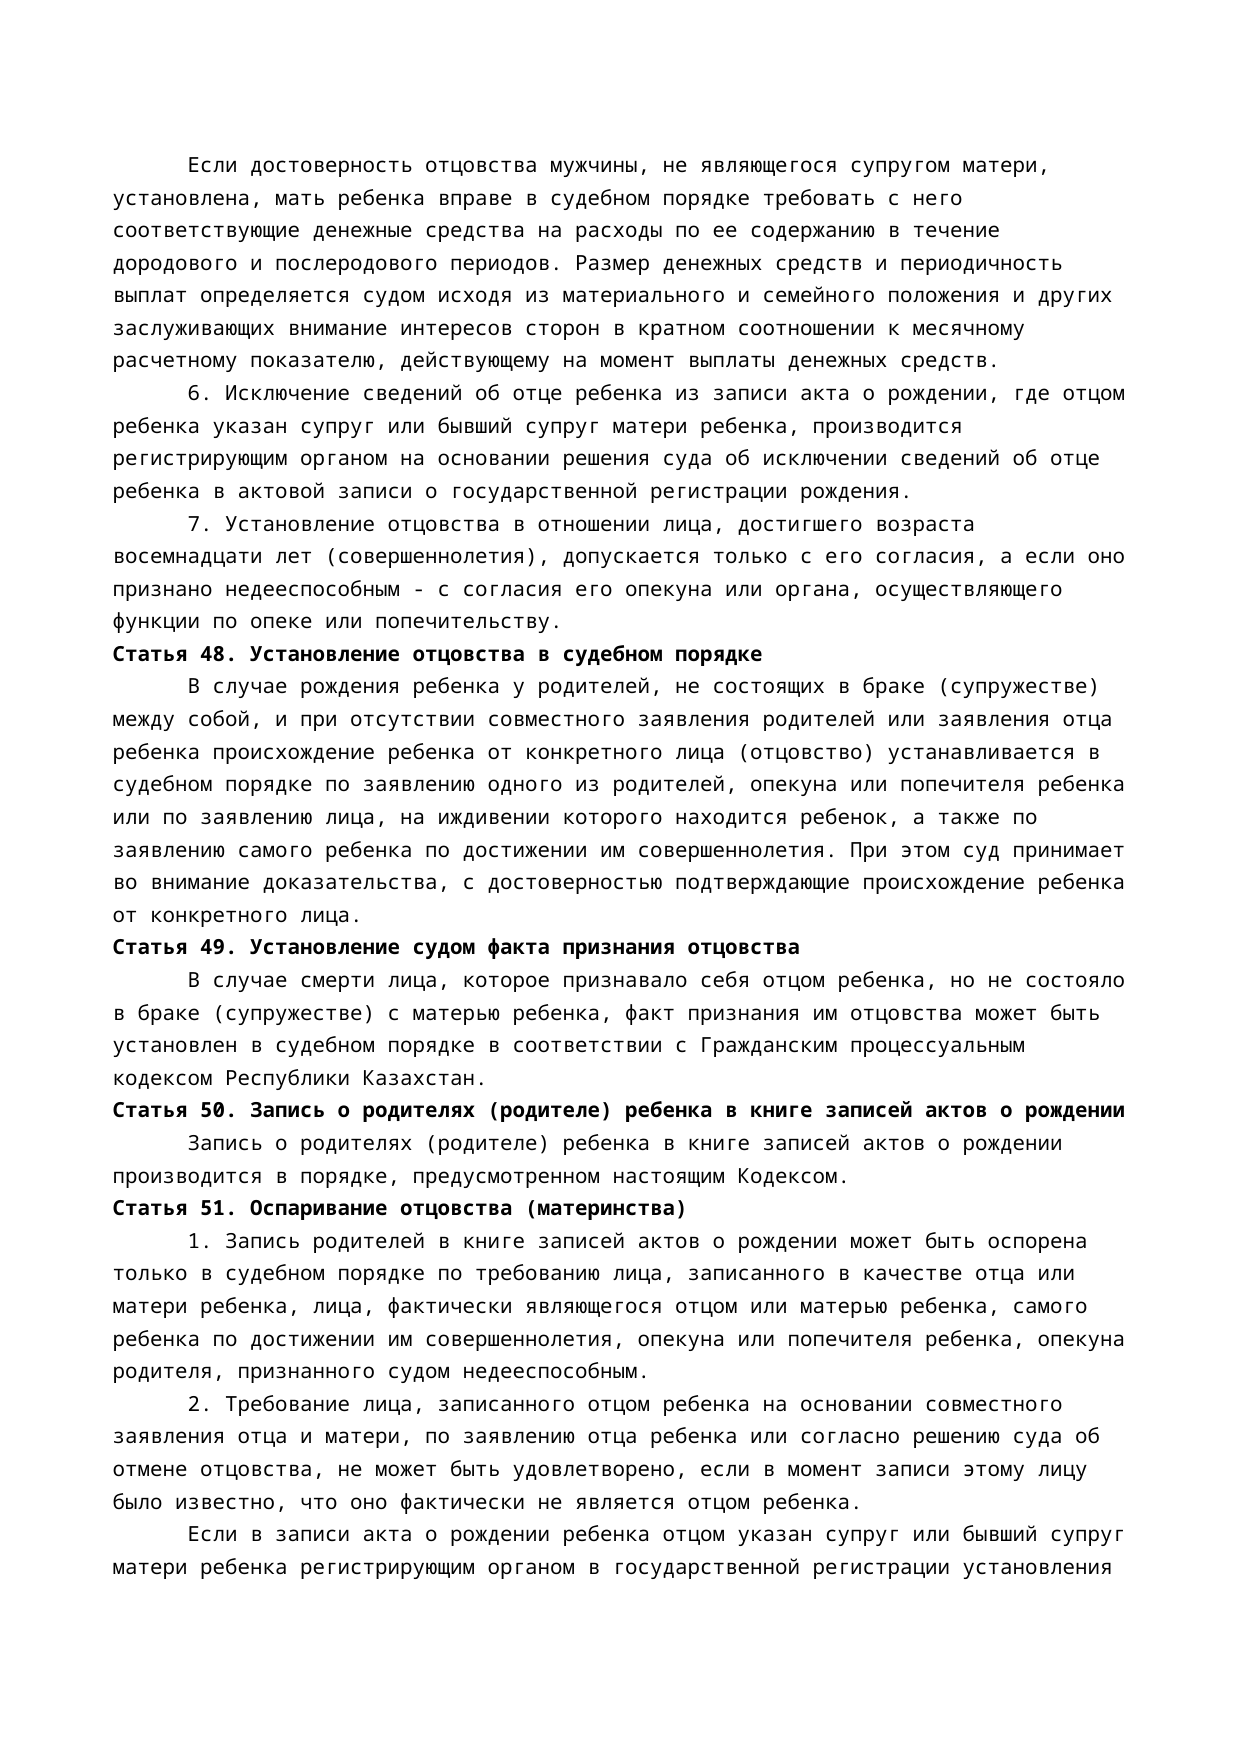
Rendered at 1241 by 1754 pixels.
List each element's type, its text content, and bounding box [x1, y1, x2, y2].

text Если достоверность отцовства мужчины, не являющегося супругом матери, установлена, мать ребенка вправе в судебном порядке требовать с него соответствующие денежные средства на расходы по ее содержанию в течение дородового и послеродового периодов. Размер денежных средств и периодичность выплат определяется судом исходя из материального и семейного положения и других заслуживающих внимание интересов сторон в кратном соотношении к месячному расчетному показателю, действующему на момент выплаты денежных средств. [112, 150, 1128, 374]
text В случае рождения ребенка у родителей, не состоящих в браке (супружестве) между собой, и при отсутствии совместного заявления родителей или заявления отца ребенка происхождение ребенка от конкретного лица (отцовство) устанавливается в судебном порядке по заявлению одного из родителей, опекуна или попечителя ребенка или по заявлению лица, на иждивении которого находится ребенок, а также по заявлению самого ребенка по достижении им совершеннолетия. При этом суд принимает во внимание доказательства, с достоверностью подтверждающие происхождение ребенка от конкретного лица. [112, 672, 1128, 928]
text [112, 1519, 1128, 1580]
text 2. Требование лица, записанного отцом ребенка на основании совместного заявления отца и матери, по заявлению отца ребенка или согласно решению суда об отмене отцовства, не может быть удовлетворено, если в момент записи этому лицу было известно, что оно фактически не является отцом ребенка. [112, 1389, 1128, 1515]
text Запись о родителях (родителе) ребенка в книге записей актов о рождении производится в порядке, предусмотренном настоящим Кодексом. [112, 1128, 1128, 1189]
text Статья 50. Запись о родителях (родителе) ребенка в книге записей актов о рождении [112, 1096, 1128, 1124]
text 1. Запись родителей в книге записей актов о рождении может быть оспорена только в судебном порядке по требованию лица, записанного в качестве отца или матери ребенка, лица, фактически являющегося отцом или матерью ребенка, самого ребенка по достижении им совершеннолетия, опекуна или попечителя ребенка, опекуна родителя, признанного судом недееспособным. [112, 1226, 1128, 1385]
text 6. Исключение сведений об отце ребенка из записи акта о рождении, где отцом ребенка указан супруг или бывший супруг матери ребенка, производится регистрирующим органом на основании решения суда об исключении сведений об отце ребенка в актовой записи о государственной регистрации рождения. [112, 378, 1128, 504]
text 7. Установление отцовства в отношении лица, достигшего возраста восемнадцати лет (совершеннолетия), допускается только с его согласия, а если оно признано недееспособным - с согласия его опекуна или органа, осуществляющего функции по опеке или попечительству. [112, 509, 1128, 635]
text Статья 51. Оспаривание отцовства (материнства) [112, 1193, 1128, 1222]
text Статья 48. Установление отцовства в судебном порядке [112, 639, 1128, 667]
text В случае смерти лица, которое признавало себя отцом ребенка, но не состояло в браке (супружестве) с матерью ребенка, факт признания им отцовства может быть установлен в судебном порядке в соответствии с Гражданским процессуальным кодексом Республики Казахстан. [112, 965, 1128, 1091]
text Статья 49. Установление судом факта признания отцовства [112, 932, 1128, 961]
